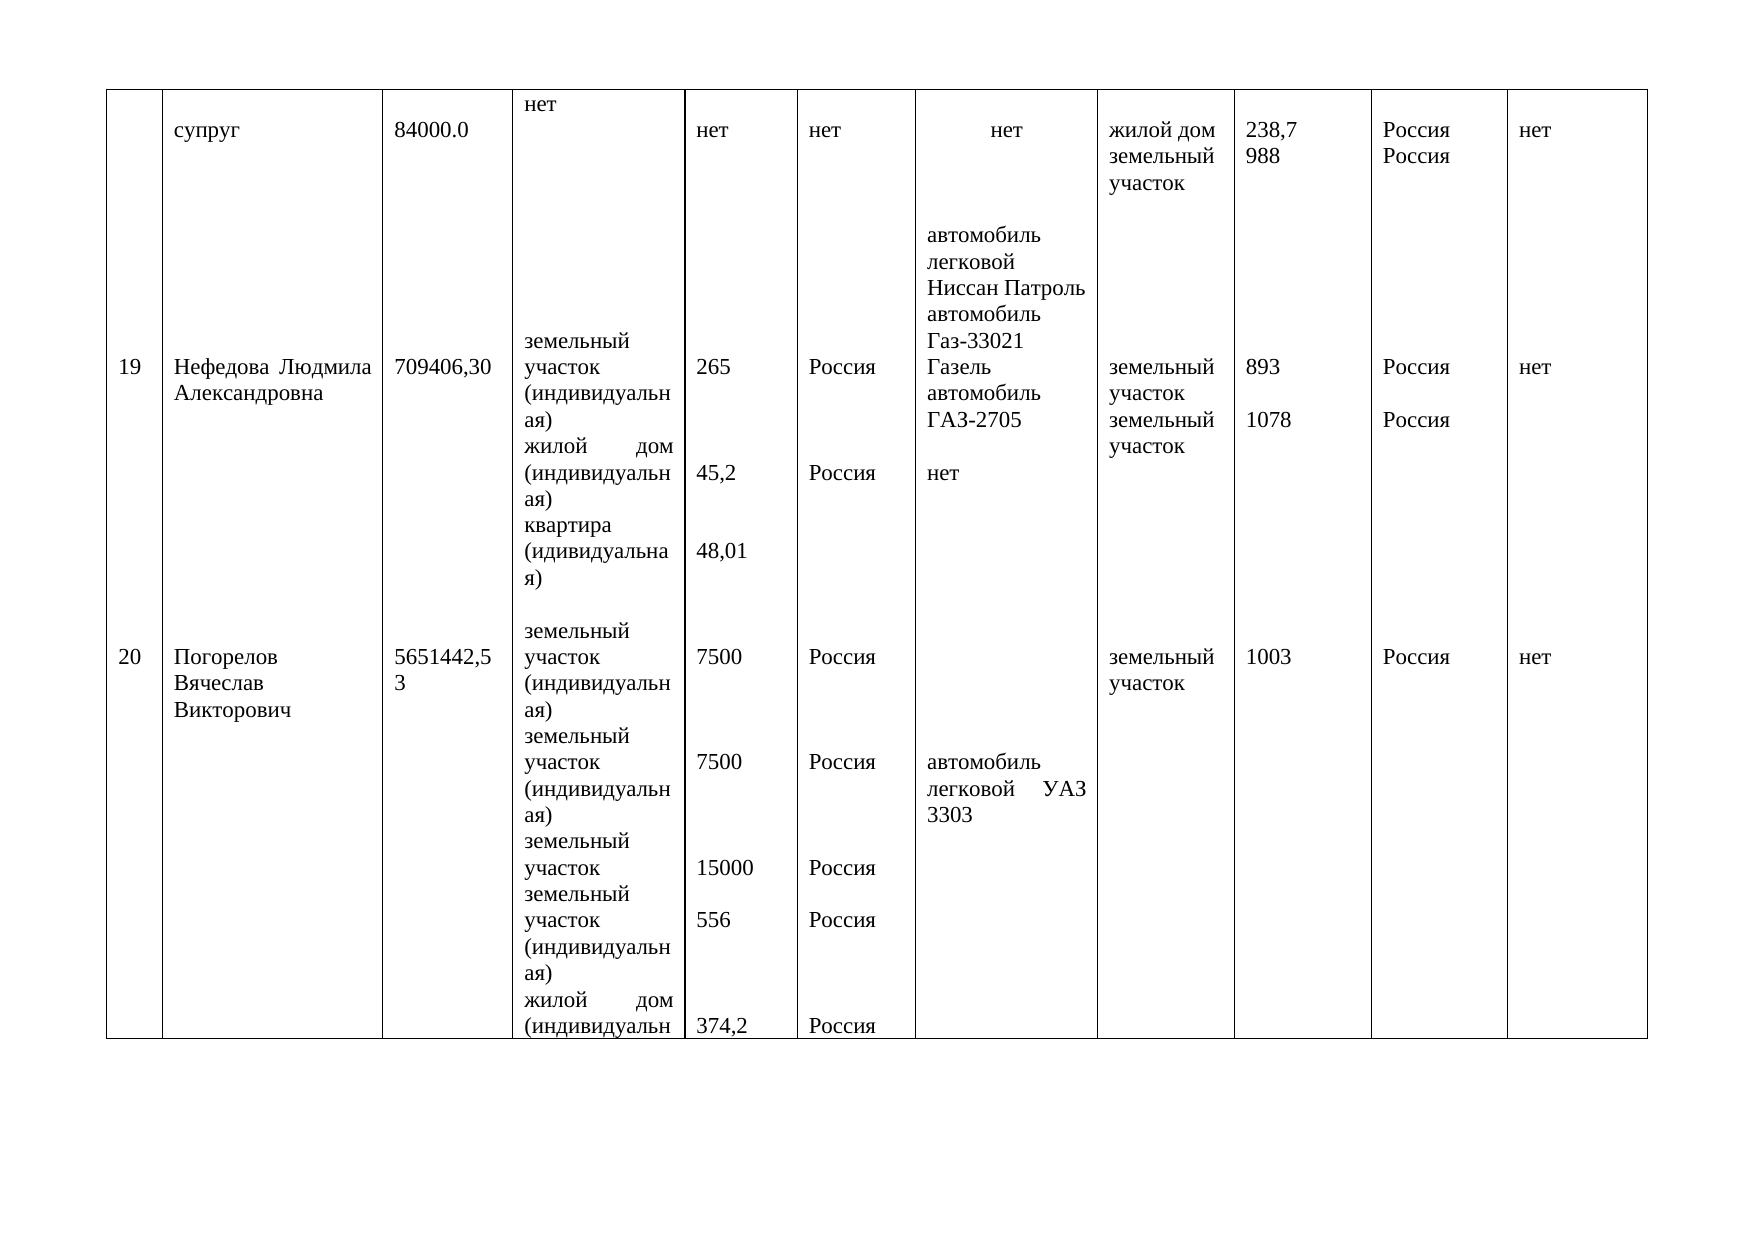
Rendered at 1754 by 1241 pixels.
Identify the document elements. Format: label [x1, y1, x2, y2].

table_cell [1508, 90, 1647, 1038]
table_cell [1235, 90, 1371, 1038]
table_cell [916, 90, 1097, 1038]
table_cell [163, 90, 382, 1038]
table_cell [798, 90, 915, 1038]
table_cell [513, 90, 684, 1038]
table_cell [383, 90, 512, 1038]
table_cell [1098, 90, 1234, 1038]
table_cell [1372, 90, 1507, 1038]
table_cell [686, 90, 797, 1038]
table_cell [107, 90, 162, 1038]
